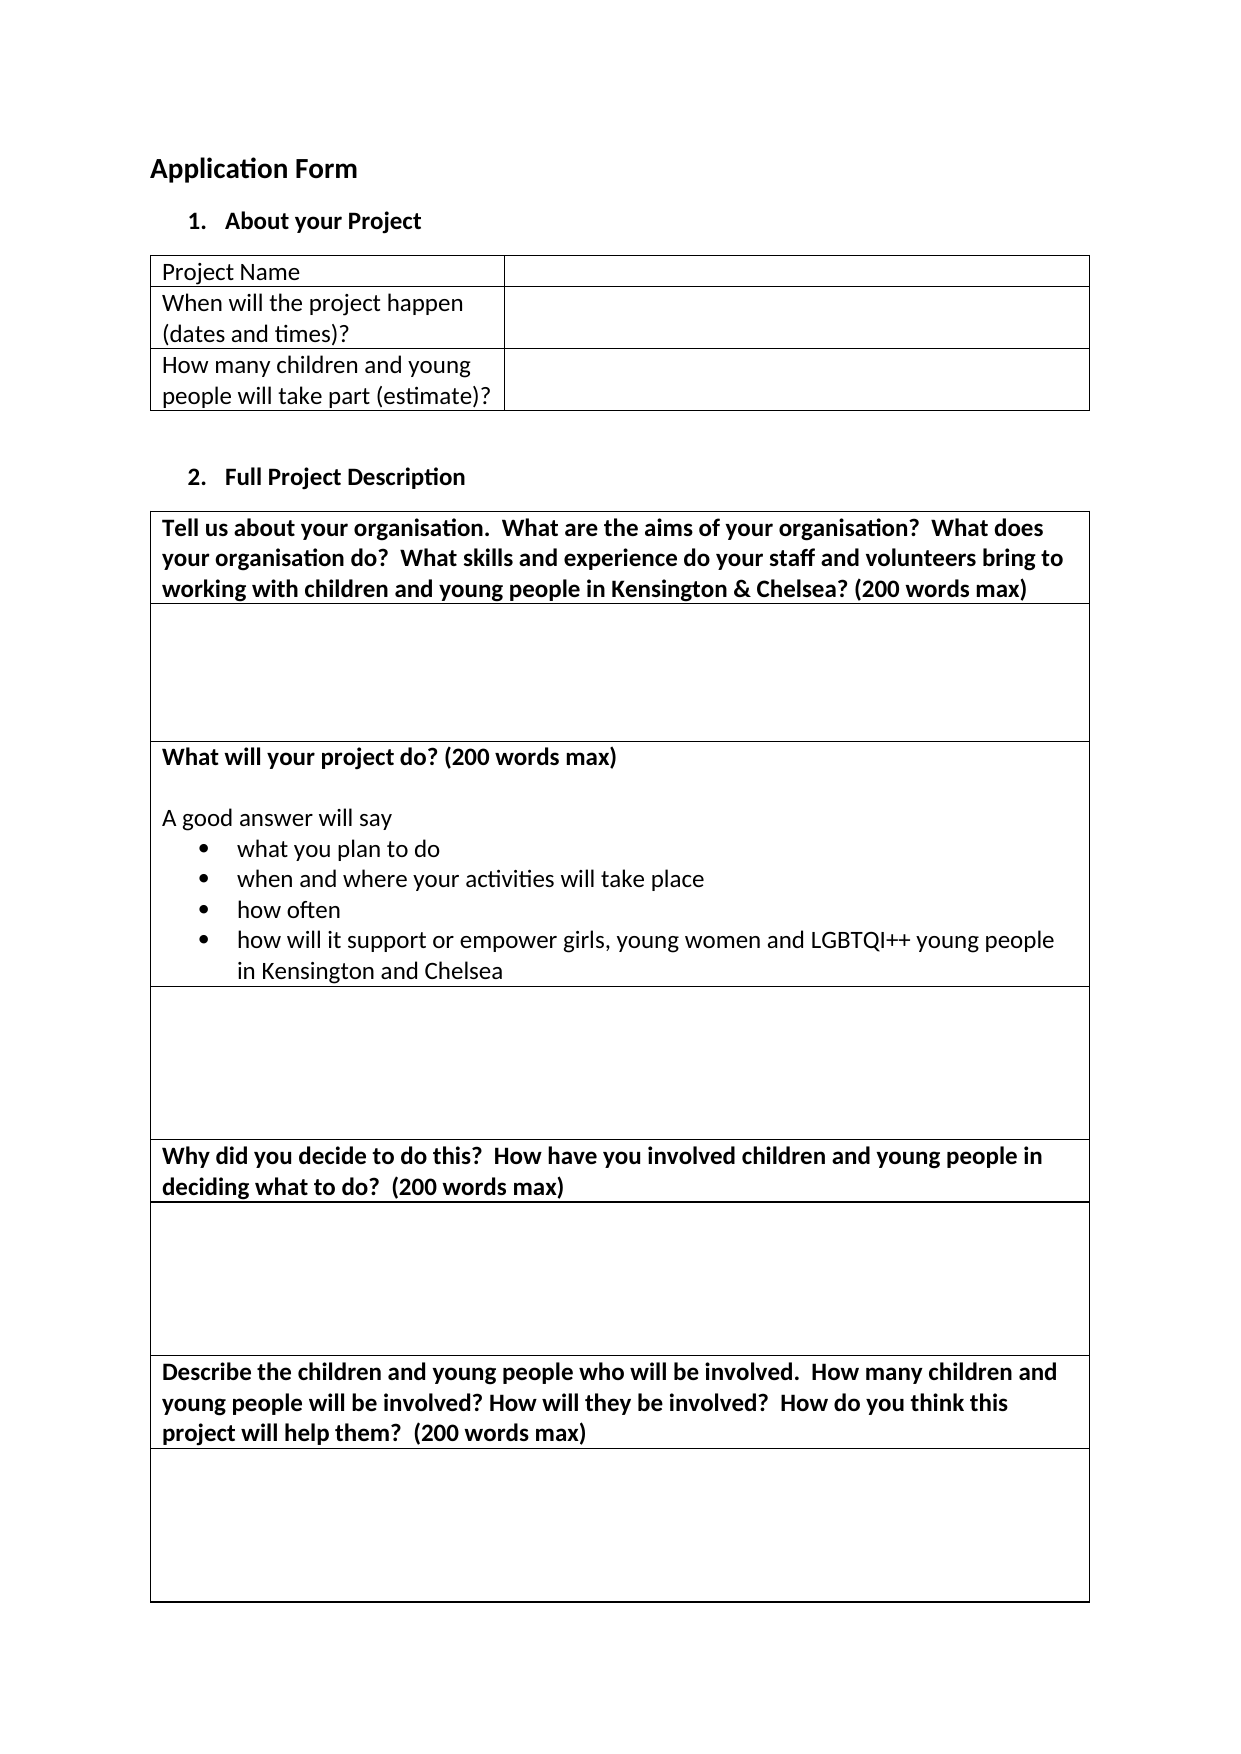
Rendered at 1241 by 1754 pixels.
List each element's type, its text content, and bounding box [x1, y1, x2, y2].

table_header Project Name [151, 256, 504, 286]
list About your Project [187, 205, 1090, 236]
text Application Form [150, 150, 1090, 186]
table_cell Describe the children and young people who will be involved. How many children and young people will be involved? How will they be involved? How do you think this project will help them? (200 words max) [151, 1356, 1089, 1448]
table_cell [151, 604, 1089, 741]
table_cell [505, 287, 1089, 348]
table_header [505, 256, 1089, 286]
table_cell [151, 1449, 1089, 1601]
table_cell What will your project do? (200 words max) A good answer will say what you plan to do when and where your activities will take place how often how will it support or empower girls, young women and LGBTQI++ young people in Kensington and Chelsea [151, 742, 1089, 986]
table_cell [505, 349, 1089, 410]
list Full Project Description [187, 461, 1090, 492]
table_cell [151, 987, 1089, 1139]
table_cell Why did you decide to do this? How have you involved children and young people in deciding what to do? (200 words max) [151, 1140, 1089, 1201]
table_cell When will the project happen (dates and times)? [151, 287, 504, 348]
table_header Tell us about your organisation. What are the aims of your organisation? What does your organisation do? What skills and experience do your staff and volunteers bring to working with children and young people in Kensington & Chelsea? (200 words max) [151, 512, 1089, 603]
table_cell How many children and young people will take part (estimate)? [151, 349, 504, 410]
table_cell [151, 1203, 1089, 1355]
